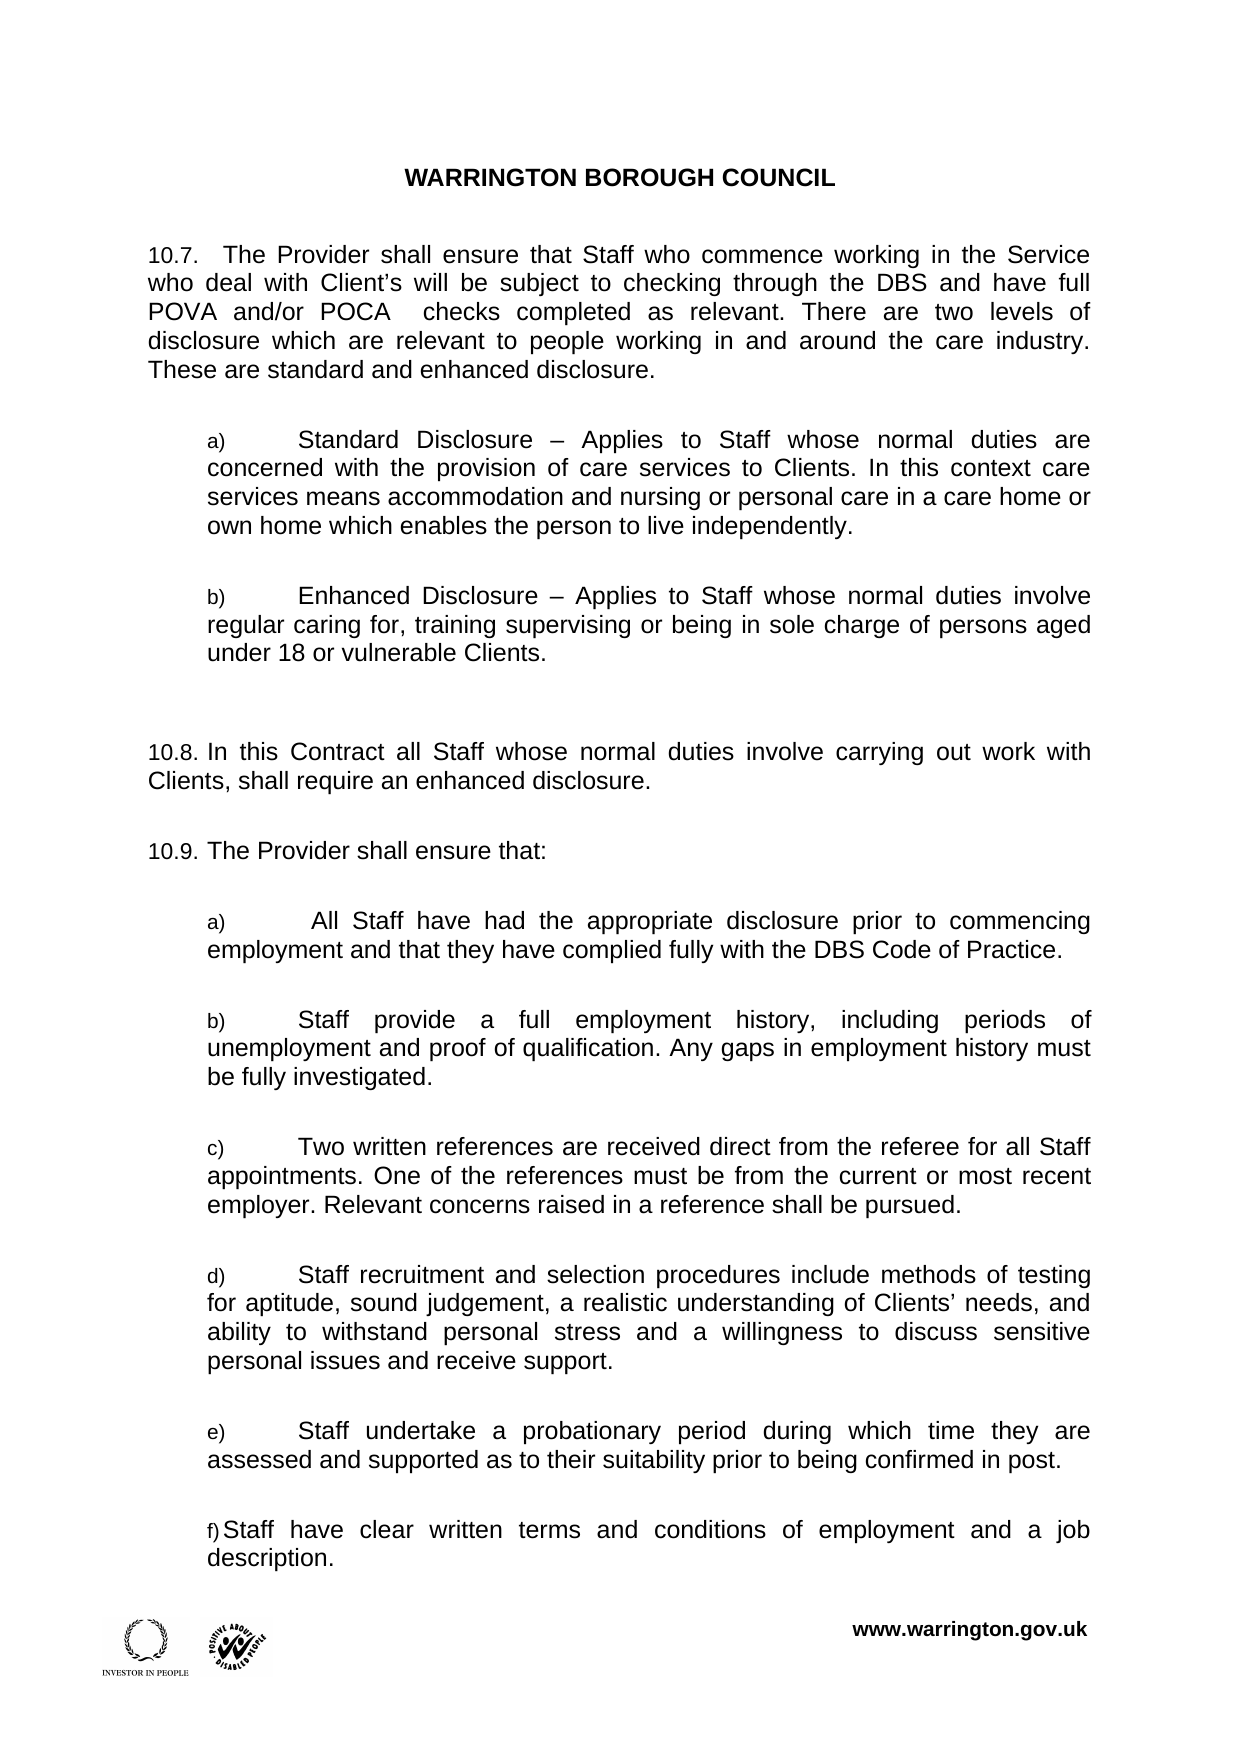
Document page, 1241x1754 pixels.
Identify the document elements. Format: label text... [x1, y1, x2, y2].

text The Provider shall ensure that: [148, 836, 1092, 865]
text Standard Disclosure – Applies to Staff whose normal duties are concerned with the provision of care services to Clients. In this context care services means accommodation and nursing or personal care in a care home or own home which enables the person to live independently. [207, 425, 1092, 540]
text Staff have clear written terms and conditions of employment and a job description. [207, 1515, 1092, 1572]
picture [101, 1617, 190, 1677]
text Enhanced Disclosure – Applies to Staff whose normal duties involve regular caring for, training supervising or being in sole charge of persons aged under 18 or vulnerable Clients. [207, 581, 1092, 667]
text Two written references are received direct from the referee for all Staff appointments. One of the references must be from the current or most recent employer. Relevant concerns raised in a reference shall be pursued. [207, 1132, 1092, 1218]
picture [200, 1617, 273, 1677]
text Staff provide a full employment history, including periods of unemployment and proof of qualification. Any gaps in employment history must be fully investigated. [207, 1005, 1092, 1091]
text Staff undertake a probationary period during which time they are assessed and supported as to their suitability prior to being confirmed in post. [207, 1416, 1092, 1473]
text All Staff have had the appropriate disclosure prior to commencing employment and that they have complied fully with the DBS Code of Practice. [207, 906, 1092, 963]
text The Provider shall ensure that Staff who commence working in the Service who deal with Client’s will be subject to checking through the DBS and have full POVA and/or POCA checks completed as relevant. There are two levels of disclosure which are relevant to people working in and around the care industry. These are standard and enhanced disclosure. [148, 240, 1092, 383]
text In this Contract all Staff whose normal duties involve carrying out work with Clients, shall require an enhanced disclosure. [148, 737, 1092, 795]
text Staff recruitment and selection procedures include methods of testing for aptitude, sound judgement, a realistic understanding of Clients’ needs, and ability to withstand personal stress and a willingness to discuss sensitive personal issues and receive support. [207, 1260, 1092, 1375]
